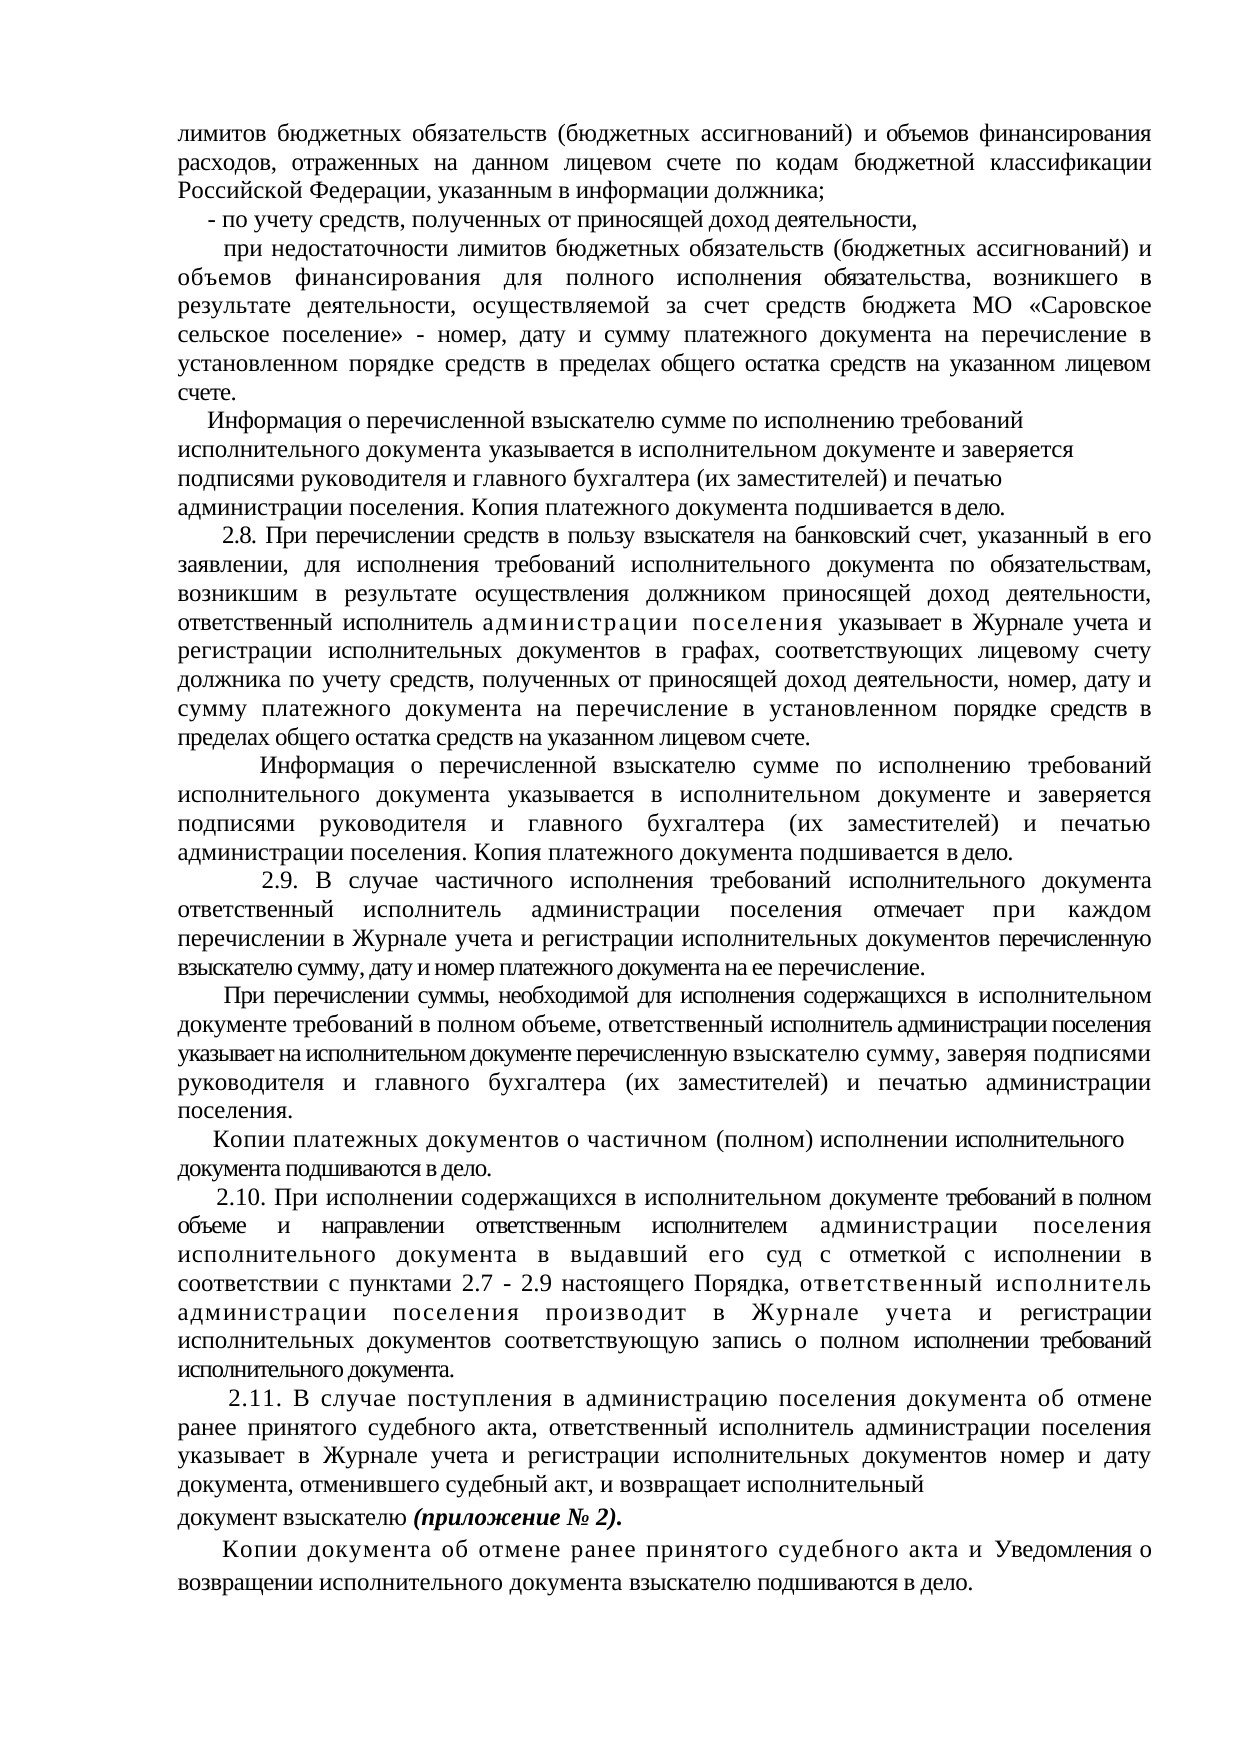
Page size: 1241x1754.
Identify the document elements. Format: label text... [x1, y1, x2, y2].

text 2.9. В случае частичного исполнения требований исполнительного документа ответственный исполнитель администрации поселения отмечает при каждом перечислении в Журнале учета и регистрации исполнительных документов перечисленную взыскателю сумму, дату и номер платежного документа на ее перечисление. [177, 866, 1152, 981]
text Копии документа об отмене ранее принятого судебного акта и Уведомления о возвращении исполнительного документа взыскателю подшиваются в дело. [177, 1531, 1152, 1596]
text При перечислении суммы, необходимой для исполнения содержащихся в исполнительном документе требований в полном объеме, ответственный исполнитель администрации поселения указывает на исполнительном документе перечисленную взыскателю сумму, заверяя подписями руководителя и главного бухгалтера (их заместителей) и печатью администрации поселения. [177, 981, 1152, 1124]
text Информация о перечисленной взыскателю сумме по исполнению требований исполнительного документа указывается в исполнительном документе и заверяется подписями руководителя и главного бухгалтера (их заместителей) и печатью администрации поселения. Копия платежного документа подшивается в дело. [177, 406, 1152, 521]
text Информация о перечисленной взыскателю сумме по исполнению требований исполнительного документа указывается в исполнительном документе и заверяется подписями руководителя и главного бухгалтера (их заместителей) и печатью администрации поселения. Копия платежного документа подшивается в дело. [177, 751, 1152, 866]
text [177, 118, 1152, 204]
text Копии платежных документов о частичном (полном) исполнении исполнительного документа подшиваются в дело. [177, 1124, 1152, 1182]
text документ взыскателю (приложение № 2). [177, 1498, 1152, 1531]
text 2.10. При исполнении содержащихся в исполнительном документе требований в полном объеме и направлении ответственным исполнителем администрации поселения исполнительного документа в выдавший его суд с отметкой с исполнении в соответствии с пунктами 2.7 - 2.9 настоящего Порядка, ответственный исполнитель администрации поселения производит в Журнале учета и регистрации исполнительных документов соответствующую запись о полном исполнении требований исполнительного документа. [177, 1182, 1152, 1383]
text 2.11. В случае поступления в администрацию поселения документа об отмене ранее принятого судебного акта, ответственный исполнитель администрации поселения указывает в Журнале учета и регистрации исполнительных документов номер и дату документа, отменившего судебный акт, и возвращает исполнительный [177, 1383, 1152, 1498]
text при недостаточности лимитов бюджетных обязательств (бюджетных ассигнований) и объемов финансирования для полного исполнения обязательства, возникшего в результате деятельности, осуществляемой за счет средств бюджета МО «Саровское сельское поселение» - номер, дату и сумму платежного документа на перечисление в установленном порядке средств в пределах общего остатка средств на указанном лицевом счете. [177, 233, 1152, 406]
text 2.8. При перечислении средств в пользу взыскателя на банковский счет, указанный в его заявлении, для исполнения требований исполнительного документа по обязательствам, возникшим в результате осуществления должником приносящей доход деятельности, ответственный исполнитель администрации поселения указывает в Журнале учета и регистрации исполнительных документов в графах, соответствующих лицевому счету должника по учету средств, полученных от приносящей доход деятельности, номер, дату и сумму платежного документа на перечисление в установленном порядке средств в пределах общего остатка средств на указанном лицевом счете. [177, 521, 1152, 751]
text - по учету средств, полученных от приносящей доход деятельности, [177, 204, 1152, 233]
